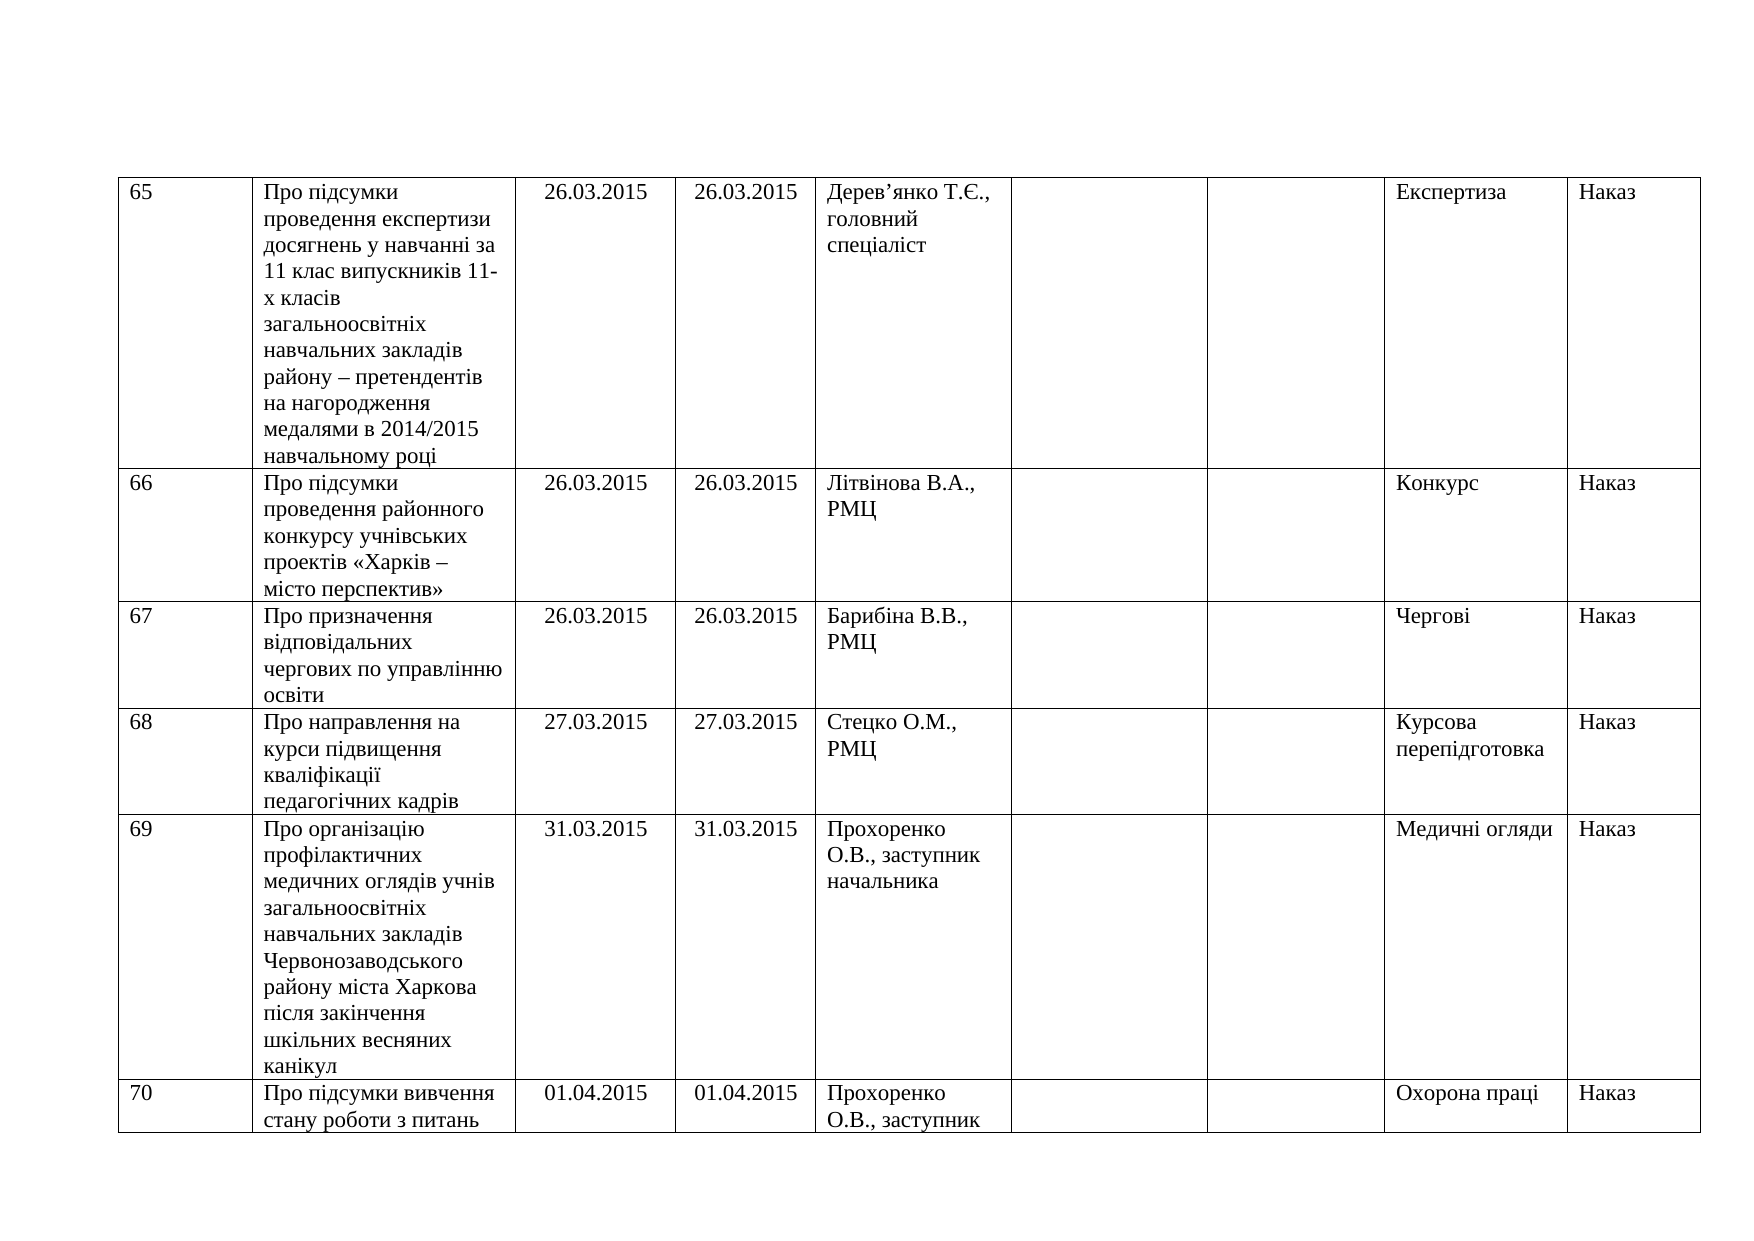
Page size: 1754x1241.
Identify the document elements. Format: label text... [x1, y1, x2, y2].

table_cell 70 [119, 1080, 252, 1132]
table_cell [1208, 178, 1384, 468]
table_cell Курсова перепідготовка [1385, 709, 1567, 814]
table_cell Прохоренко О.В., заступник начальника [816, 815, 1011, 1078]
table_cell 26.03.2015 [516, 178, 675, 468]
table_cell Про підсумки проведення районного конкурсу учнівських проектів «Харків – місто перспектив» [253, 469, 515, 601]
table_cell Експертиза [1385, 178, 1567, 468]
table_cell 31.03.2015 [516, 815, 675, 1078]
table_cell Наказ [1568, 709, 1700, 814]
table_cell 69 [119, 815, 252, 1078]
table_cell Наказ [1568, 815, 1700, 1078]
table_cell 66 [119, 469, 252, 601]
table_cell 26.03.2015 [516, 469, 675, 601]
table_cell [816, 1080, 1011, 1132]
table_cell 26.03.2015 [516, 602, 675, 707]
table_cell 68 [119, 709, 252, 814]
table_cell [1208, 815, 1384, 1078]
table_cell 67 [119, 602, 252, 707]
table_cell Про направлення на курси підвищення кваліфікації педагогічних кадрів [253, 709, 515, 814]
table_cell Про призначення відповідальних чергових по управлінню освіти [253, 602, 515, 707]
table_cell 65 [119, 178, 252, 468]
table_cell 01.04.2015 [516, 1080, 675, 1132]
table_cell [1208, 709, 1384, 814]
table_cell Дерев’янко Т.Є., головний спеціаліст [816, 178, 1011, 468]
table_cell Стецко О.М., РМЦ [816, 709, 1011, 814]
table_cell Про організацію профілактичних медичних оглядів учнів загальноосвітніх навчальних закладів Червонозаводського району міста Харкова після закінчення шкільних весняних канікул [253, 815, 515, 1078]
table_cell [1012, 1080, 1207, 1132]
table_cell [1012, 815, 1207, 1078]
table_cell Наказ [1568, 1080, 1700, 1132]
table_cell [1208, 1080, 1384, 1132]
table_cell Наказ [1568, 178, 1700, 468]
table_cell Охорона праці [1385, 1080, 1567, 1132]
table_cell 27.03.2015 [516, 709, 675, 814]
table_cell 26.03.2015 [676, 469, 815, 601]
table_cell Чергові [1385, 602, 1567, 707]
table_cell Про підсумки проведення експертизи досягнень у навчанні за 11 клас випускників 11-х класів загальноосвітніх навчальних закладів району – претендентів на нагородження медалями в 2014/2015 навчальному році [253, 178, 515, 468]
table_cell Літвінова В.А., РМЦ [816, 469, 1011, 601]
table_cell Наказ [1568, 469, 1700, 601]
table_cell 31.03.2015 [676, 815, 815, 1078]
table_cell [1012, 469, 1207, 601]
table_cell [1208, 602, 1384, 707]
table_cell [1012, 709, 1207, 814]
table_cell 27.03.2015 [676, 709, 815, 814]
table_cell 01.04.2015 [676, 1080, 815, 1132]
table_cell Медичні огляди [1385, 815, 1567, 1078]
table_cell 26.03.2015 [676, 178, 815, 468]
table_cell Конкурс [1385, 469, 1567, 601]
table_cell [1208, 469, 1384, 601]
table_cell [1012, 602, 1207, 707]
table_cell Барибіна В.В., РМЦ [816, 602, 1011, 707]
table_cell 26.03.2015 [676, 602, 815, 707]
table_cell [253, 1080, 515, 1132]
table_cell [1012, 178, 1207, 468]
table_cell Наказ [1568, 602, 1700, 707]
